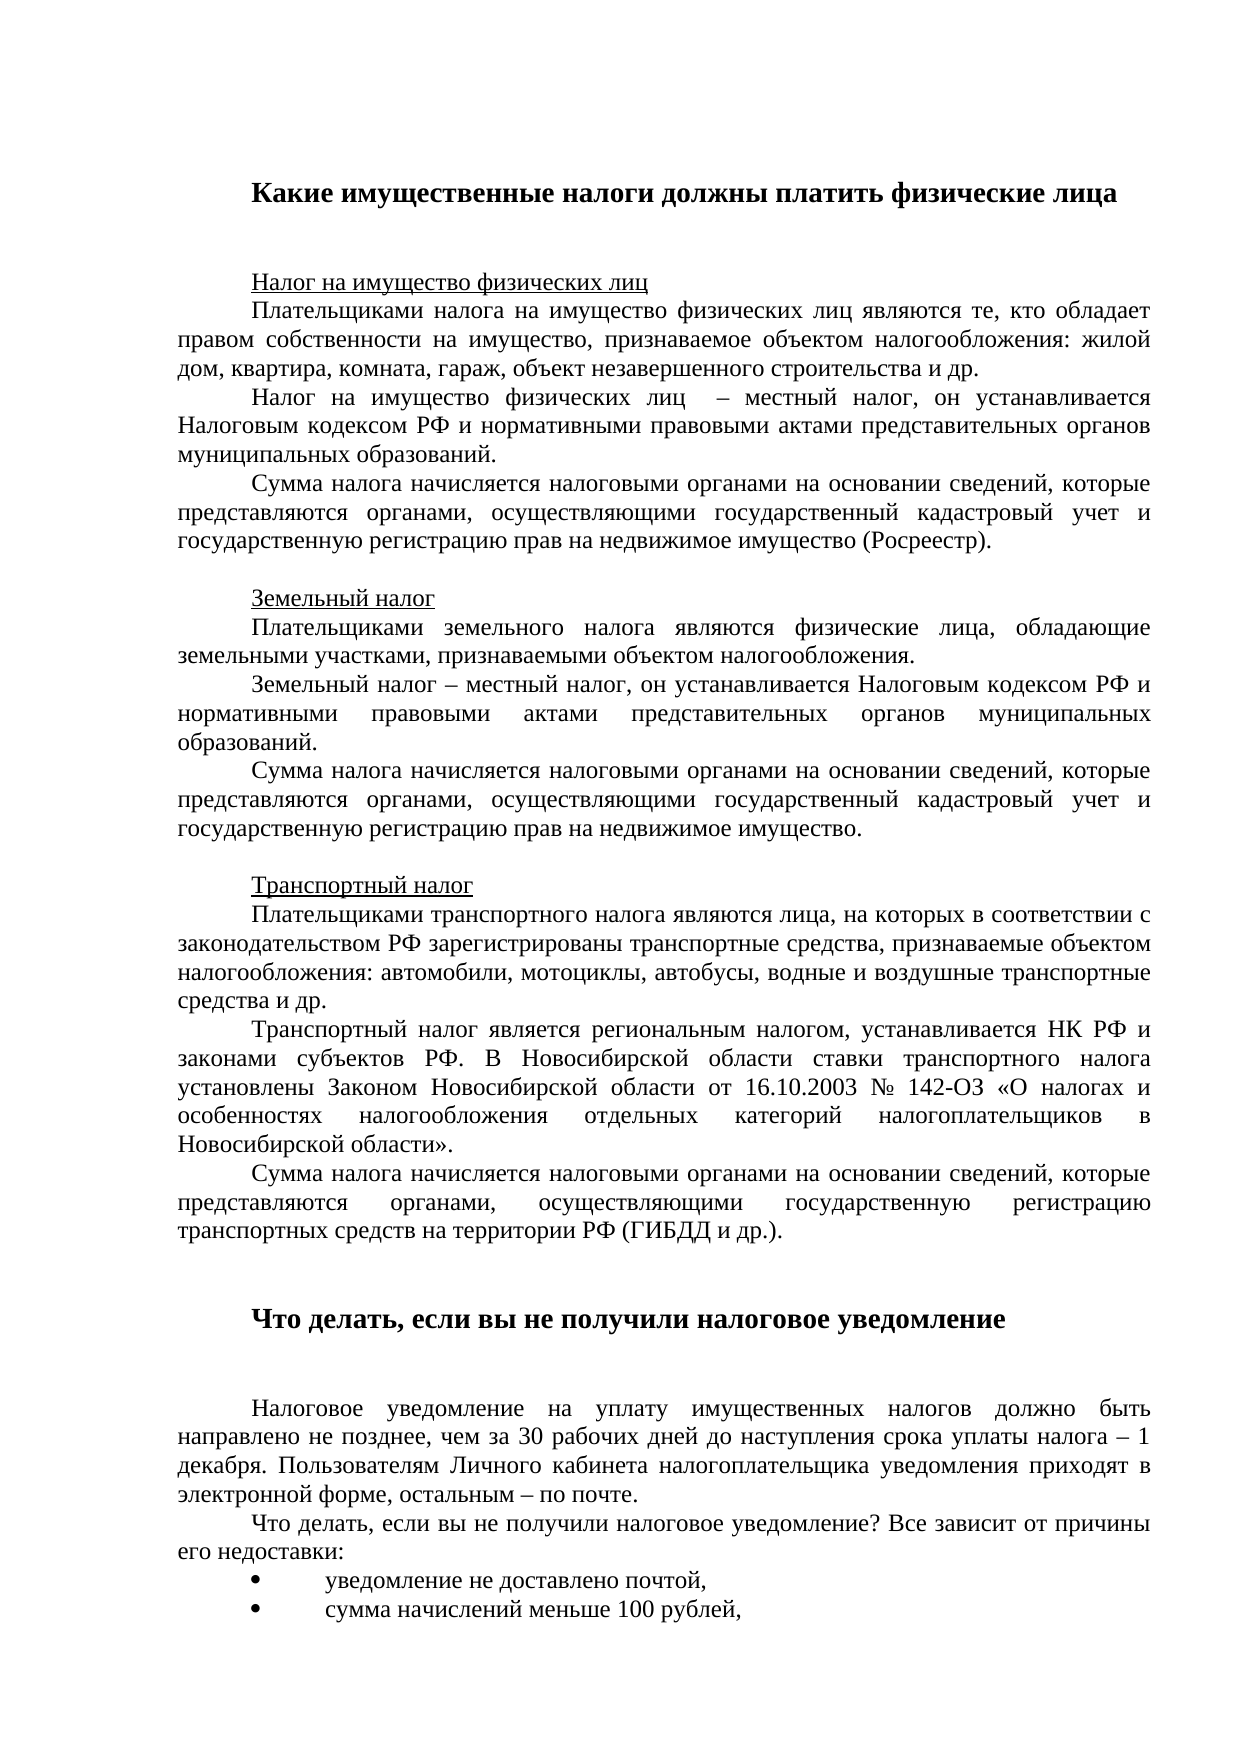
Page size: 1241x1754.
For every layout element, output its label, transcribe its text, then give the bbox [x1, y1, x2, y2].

text Плательщиками земельного налога являются физические лица, обладающие земельными участками, признаваемыми объектом налогообложения. [177, 612, 1152, 669]
text Налог на имущество физических лиц – местный налог, он устанавливается Налоговым кодексом РФ и нормативными правовыми актами представительных органов муниципальных образований. [177, 382, 1152, 468]
text Плательщиками налога на имущество физических лиц являются те, кто обладает правом собственности на имущество, признаваемое объектом налогообложения: жилой дом, квартира, комната, гараж, объект незавершенного строительства и др. [177, 295, 1152, 382]
text Налог на имущество физических лиц [177, 267, 1152, 295]
text Земельный налог – местный налог, он устанавливается Налоговым кодексом РФ и нормативными правовыми актами представительных органов муниципальных образований. [177, 669, 1152, 755]
text Какие имущественные налоги должны платить физические лица [177, 176, 1152, 209]
text Налоговое уведомление на уплату имущественных налогов должно быть направлено не позднее, чем за 30 рабочих дней до наступления срока уплаты налога – 1 декабря. Пользователям Личного кабинета налогоплательщика уведомления приходят в электронной форме, остальным – по почте. [177, 1393, 1152, 1508]
text Сумма налога начисляется налоговыми органами на основании сведений, которые представляются органами, осуществляющими государственный кадастровый учет и государственную регистрацию прав на недвижимое имущество. [177, 755, 1152, 842]
text Что делать, если вы не получили налоговое уведомление [177, 1302, 1152, 1335]
text Транспортный налог [177, 870, 1152, 899]
text Земельный налог [177, 583, 1152, 612]
text Сумма налога начисляется налоговыми органами на основании сведений, которые представляются органами, осуществляющими государственный кадастровый учет и государственную регистрацию прав на недвижимое имущество (Росреестр). [177, 468, 1152, 554]
text Сумма налога начисляется налоговыми органами на основании сведений, которые представляются органами, осуществляющими государственную регистрацию транспортных средств на территории РФ (ГИБДД и др.). [177, 1158, 1152, 1244]
list уведомление не доставлено почтой, [177, 1565, 1152, 1594]
list сумма начислений меньше 100 рублей, [177, 1594, 1152, 1623]
text Что делать, если вы не получили налоговое уведомление? Все зависит от причины его недоставки: [177, 1508, 1152, 1565]
text Транспортный налог является региональным налогом, устанавливается НК РФ и законами субъектов РФ. В Новосибирской области ставки транспортного налога установлены Законом Новосибирской области от 16.10.2003 № 142-ОЗ «О налогах и особенностях налогообложения отдельных категорий налогоплательщиков в Новосибирской области». [177, 1014, 1152, 1158]
text Плательщиками транспортного налога являются лица, на которых в соответствии с законодательством РФ зарегистрированы транспортные средства, признаваемые объектом налогообложения: автомобили, мотоциклы, автобусы, водные и воздушные транспортные средства и др. [177, 899, 1152, 1014]
